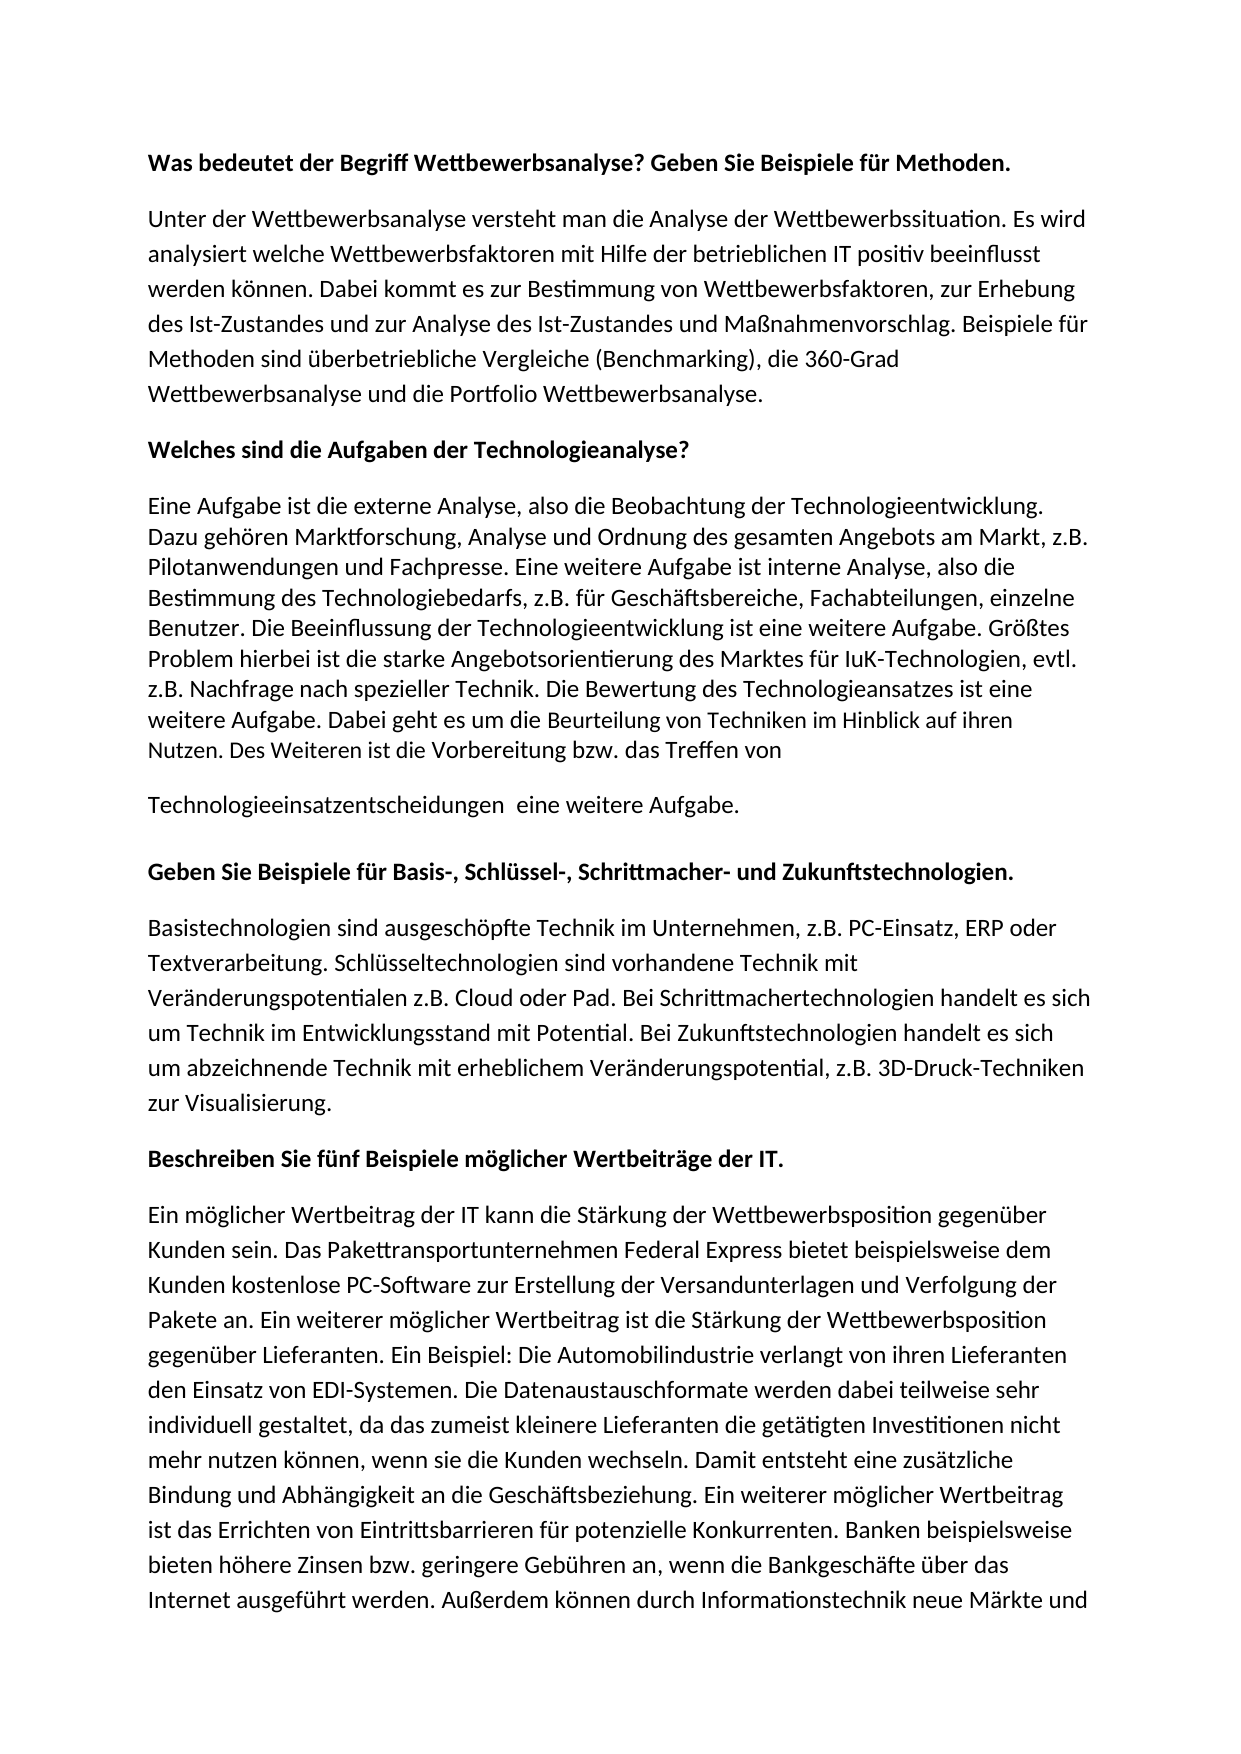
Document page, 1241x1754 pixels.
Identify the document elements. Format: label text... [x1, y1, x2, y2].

text Beschreiben Sie fünf Beispiele möglicher Wertbeiträge der IT. [148, 1143, 1093, 1173]
text Basistechnologien sind ausgeschöpfte Technik im Unternehmen, z.B. PC-Einsatz, ERP oder Textverarbeitung. Schlüsseltechnologien sind vorhandene Technik mit Veränderungspotentialen z.B. Cloud oder Pad. Bei Schrittmachertechnologien handelt es sich um Technik im Entwicklungsstand mit Potential. Bei Zukunftstechnologien handelt es sich um abzeichnende Technik mit erheblichem Veränderungspotential, z.B. 3D-Druck-Techniken zur Visualisierung. [148, 912, 1093, 1118]
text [148, 1199, 1093, 1614]
text Welches sind die Aufgaben der Technologieanalyse? [148, 434, 1093, 465]
text Geben Sie Beispiele für Basis-, Schlüssel-, Schrittmacher- und Zukunftstechnologien. [148, 856, 1093, 887]
text Was bedeutet der Begriff Wettbewerbsanalyse? Geben Sie Beispiele für Methoden. [148, 148, 1093, 178]
text Eine Aufgabe ist die externe Analyse, also die Beobachtung der Technologieentwicklung. Dazu gehören Marktforschung, Analyse und Ordnung des gesamten Angebots am Markt, z.B. Pilotanwendungen und Fachpresse. Eine weitere Aufgabe ist interne Analyse, also die Bestimmung des Technologiebedarfs, z.B. für Geschäftsbereiche, Fachabteilungen, einzelne Benutzer. Die Beeinflussung der Technologieentwicklung ist eine weitere Aufgabe. Größtes Problem hierbei ist die starke Angebotsorientierung des Marktes für IuK-Technologien, evtl. z.B. Nachfrage nach spezieller Technik. Die Bewertung des Technologieansatzes ist eine weitere Aufgabe. Dabei geht es um die Beurteilung von Techniken im Hinblick auf ihren Nutzen. Des Weiteren ist die Vorbereitung bzw. das Treffen von Technologieeinsatzentscheidungen eine weitere Aufgabe. [148, 490, 1093, 826]
text Unter der Wettbewerbsanalyse versteht man die Analyse der Wettbewerbssituation. Es wird analysiert welche Wettbewerbsfaktoren mit Hilfe der betrieblichen IT positiv beeinflusst werden können. Dabei kommt es zur Bestimmung von Wettbewerbsfaktoren, zur Erhebung des Ist-Zustandes und zur Analyse des Ist-Zustandes und Maßnahmenvorschlag. Beispiele für Methoden sind überbetriebliche Vergleiche (Benchmarking), die 360-Grad Wettbewerbsanalyse und die Portfolio Wettbewerbsanalyse. [148, 203, 1093, 409]
